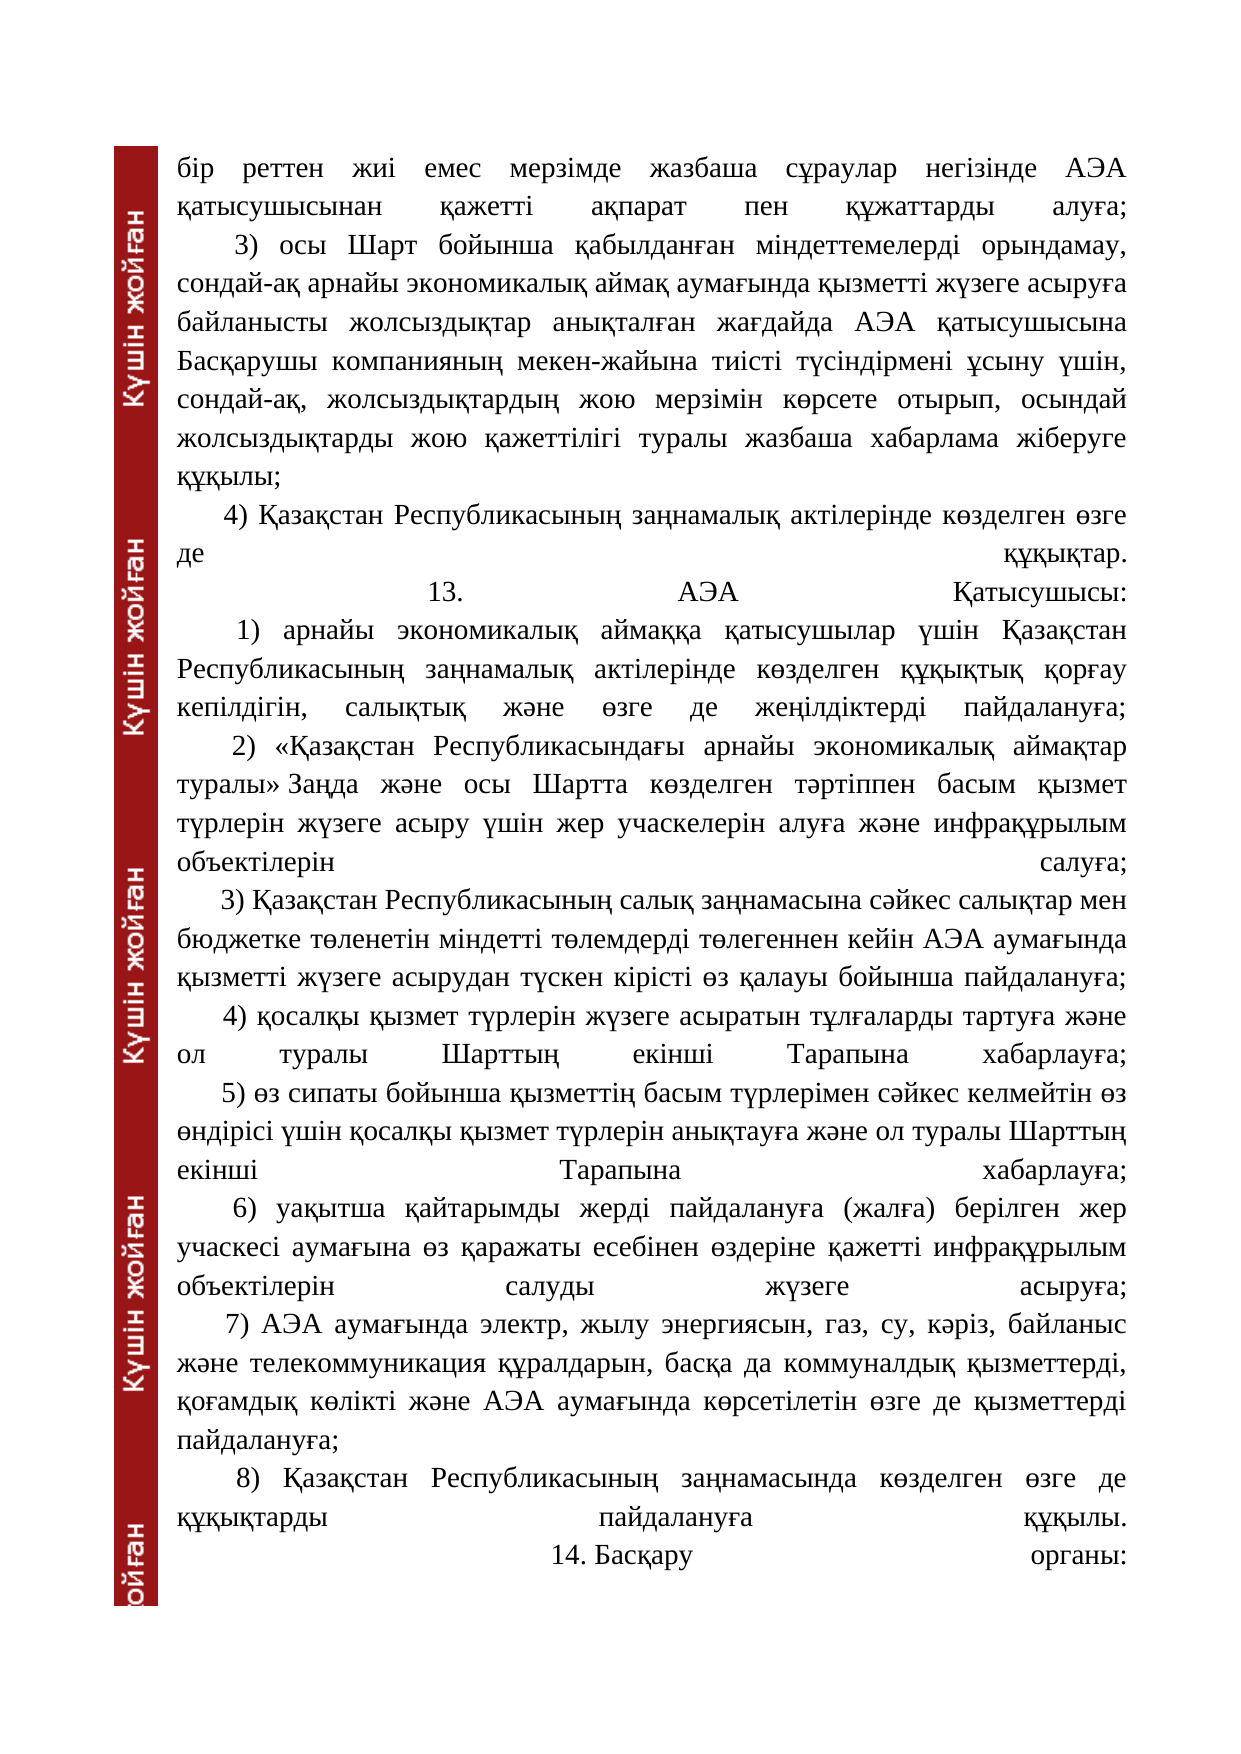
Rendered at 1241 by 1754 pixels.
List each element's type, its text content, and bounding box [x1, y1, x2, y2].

picture [114, 1571, 158, 1606]
picture [114, 146, 158, 150]
